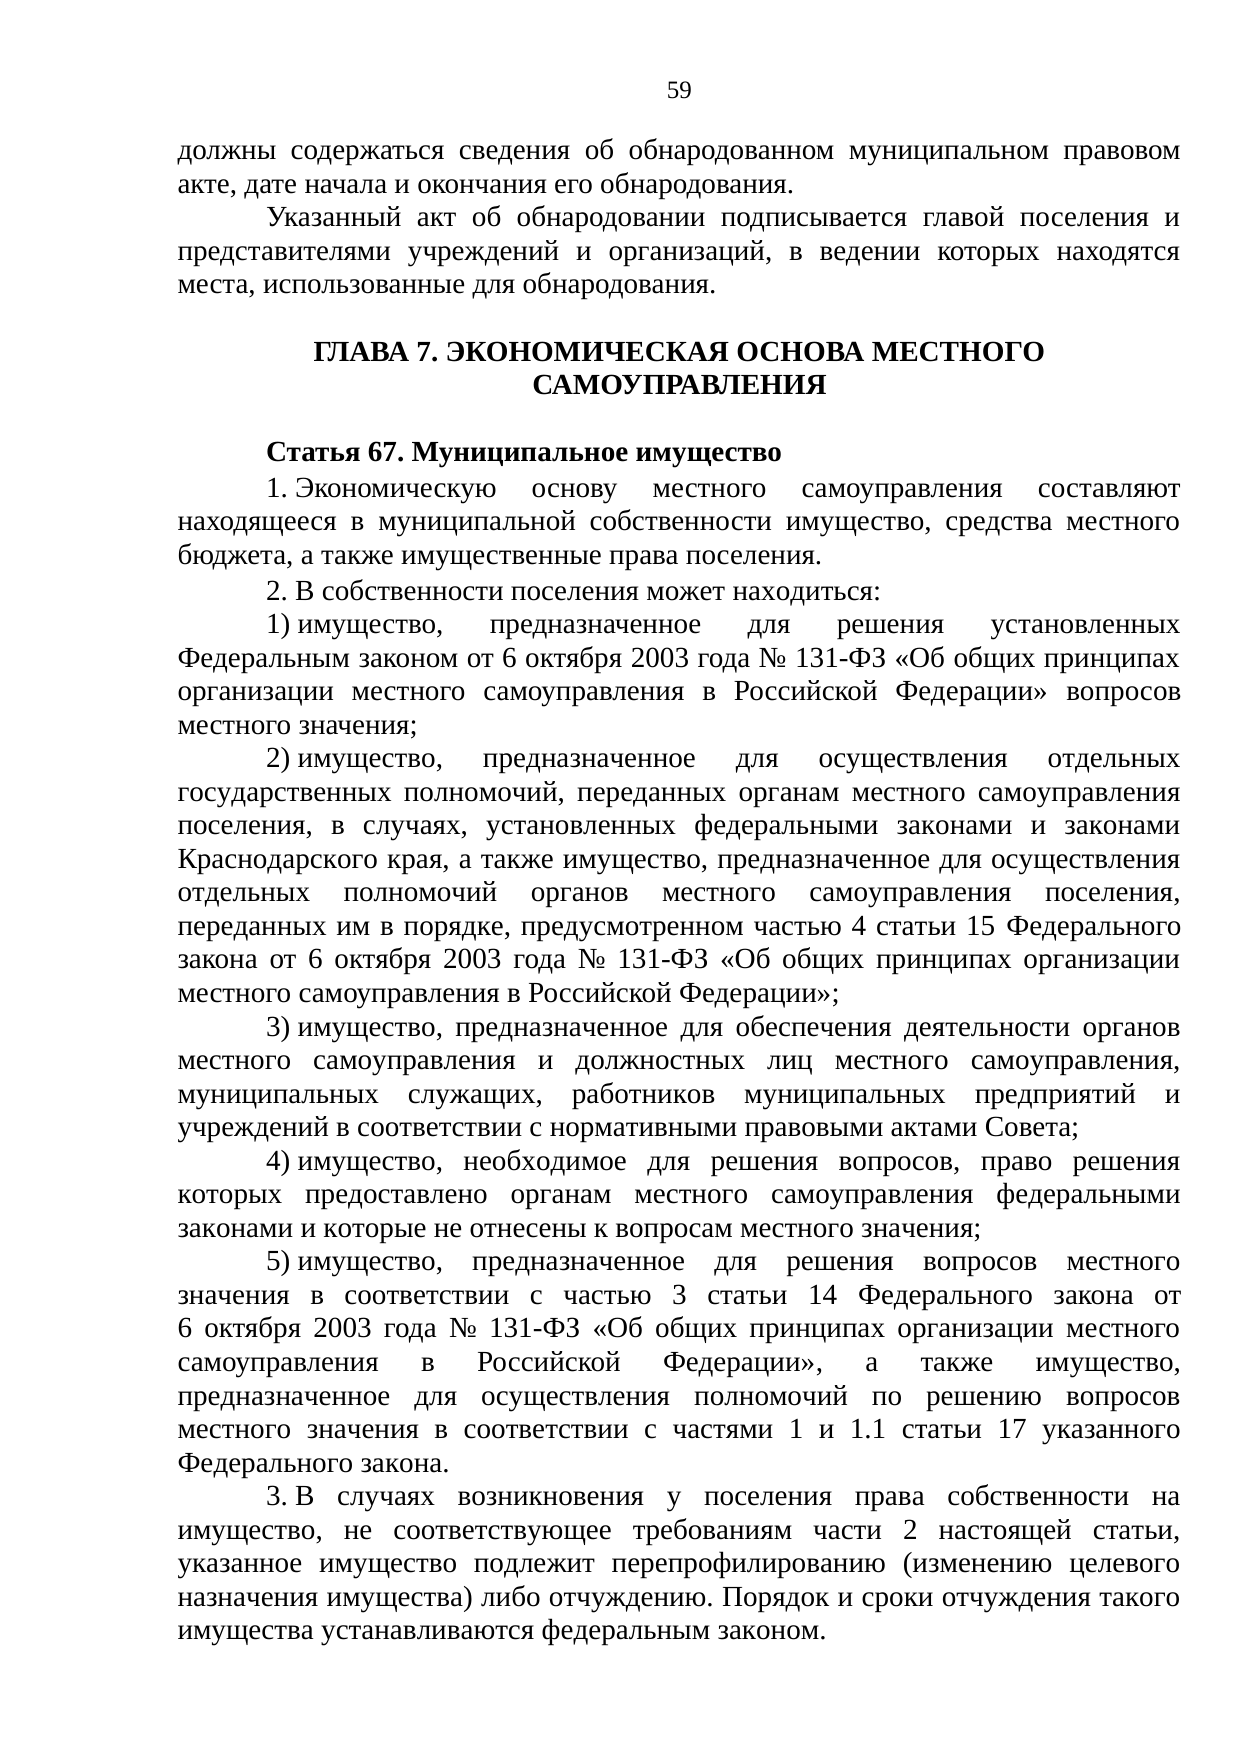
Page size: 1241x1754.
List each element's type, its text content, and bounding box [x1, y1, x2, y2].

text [177, 132, 1181, 199]
text 3. В случаях возникновения у поселения права собственности на имущество, не соответствующее требованиям части 2 настоящей статьи, указанное имущество подлежит перепрофилированию (изменению целевого назначения имущества) либо отчуждению. Порядок и сроки отчуждения такого имущества устанавливаются федеральным законом. [177, 1478, 1181, 1646]
text Статья 67. Муниципальное имущество [177, 434, 1181, 468]
text 2) имущество, предназначенное для осуществления отдельных государственных полномочий, переданных органам местного самоуправления поселения, в случаях, установленных федеральными законами и законами Краснодарского края, а также имущество, предназначенное для осуществления отдельных полномочий органов местного самоуправления поселения, переданных им в порядке, предусмотренном частью 4 статьи 15 Федерального закона от 6 октября 2003 года № 131-ФЗ «Об общих принципах организации местного самоуправления в Российской Федерации»; [177, 740, 1181, 1009]
text 1) имущество, предназначенное для решения установленных Федеральным законом от 6 октября 2003 года № 131-ФЗ «Об общих принципах организации местного самоуправления в Российской Федерации» вопросов местного значения; [177, 606, 1181, 740]
text 2. В собственности поселения может находиться: [177, 573, 1181, 606]
text 4) имущество, необходимое для решения вопросов, право решения которых предоставлено органам местного самоуправления федеральными законами и которые не отнесены к вопросам местного значения; [177, 1143, 1181, 1243]
text 3) имущество, предназначенное для обеспечения деятельности органов местного самоуправления и должностных лиц местного самоуправления, муниципальных служащих, работников муниципальных предприятий и учреждений в соответствии с нормативными правовыми актами Совета; [177, 1009, 1181, 1143]
text 5) имущество, предназначенное для решения вопросов местного значения в соответствии с частью 3 статьи 14 Федерального закона от 6 октября 2003 года № 131-ФЗ «Об общих принципах организации местного самоуправления в Российской Федерации», а также имущество, предназначенное для осуществления полномочий по решению вопросов местного значения в соответствии с частями 1 и 1.1 статьи 17 указанного Федерального закона. [177, 1243, 1181, 1478]
text ГЛАВА 7. ЭКОНОМИЧЕСКАЯ ОСНОВА МЕСТНОГО САМОУПРАВЛЕНИЯ [177, 334, 1181, 401]
text Указанный акт об обнародовании подписывается главой поселения и представителями учреждений и организаций, в ведении которых находятся места, использованные для обнародования. [177, 199, 1181, 300]
text 1. Экономическую основу местного самоуправления составляют находящееся в муниципальной собственности имущество, средства местного бюджета, а также имущественные права поселения. [177, 470, 1181, 571]
